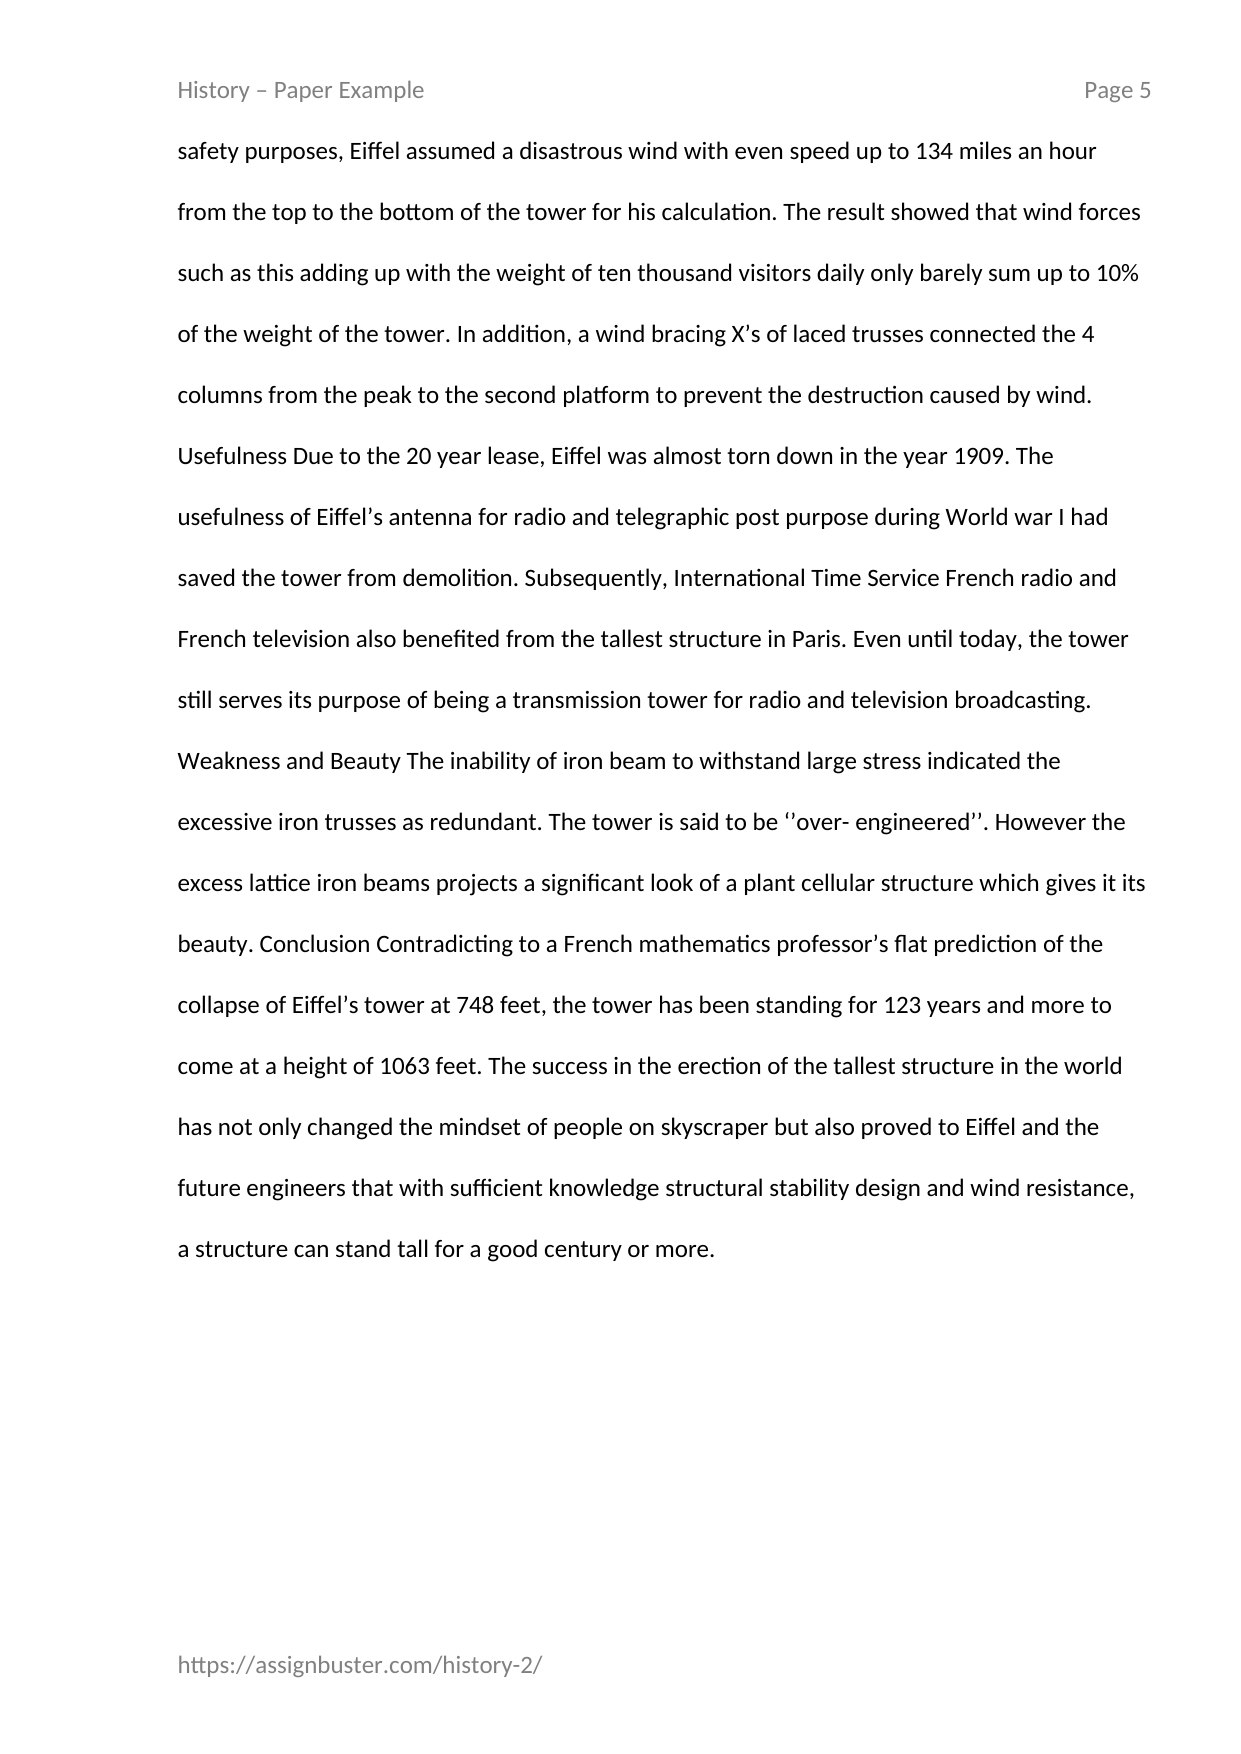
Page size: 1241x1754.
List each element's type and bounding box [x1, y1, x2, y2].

text [177, 135, 1152, 1264]
